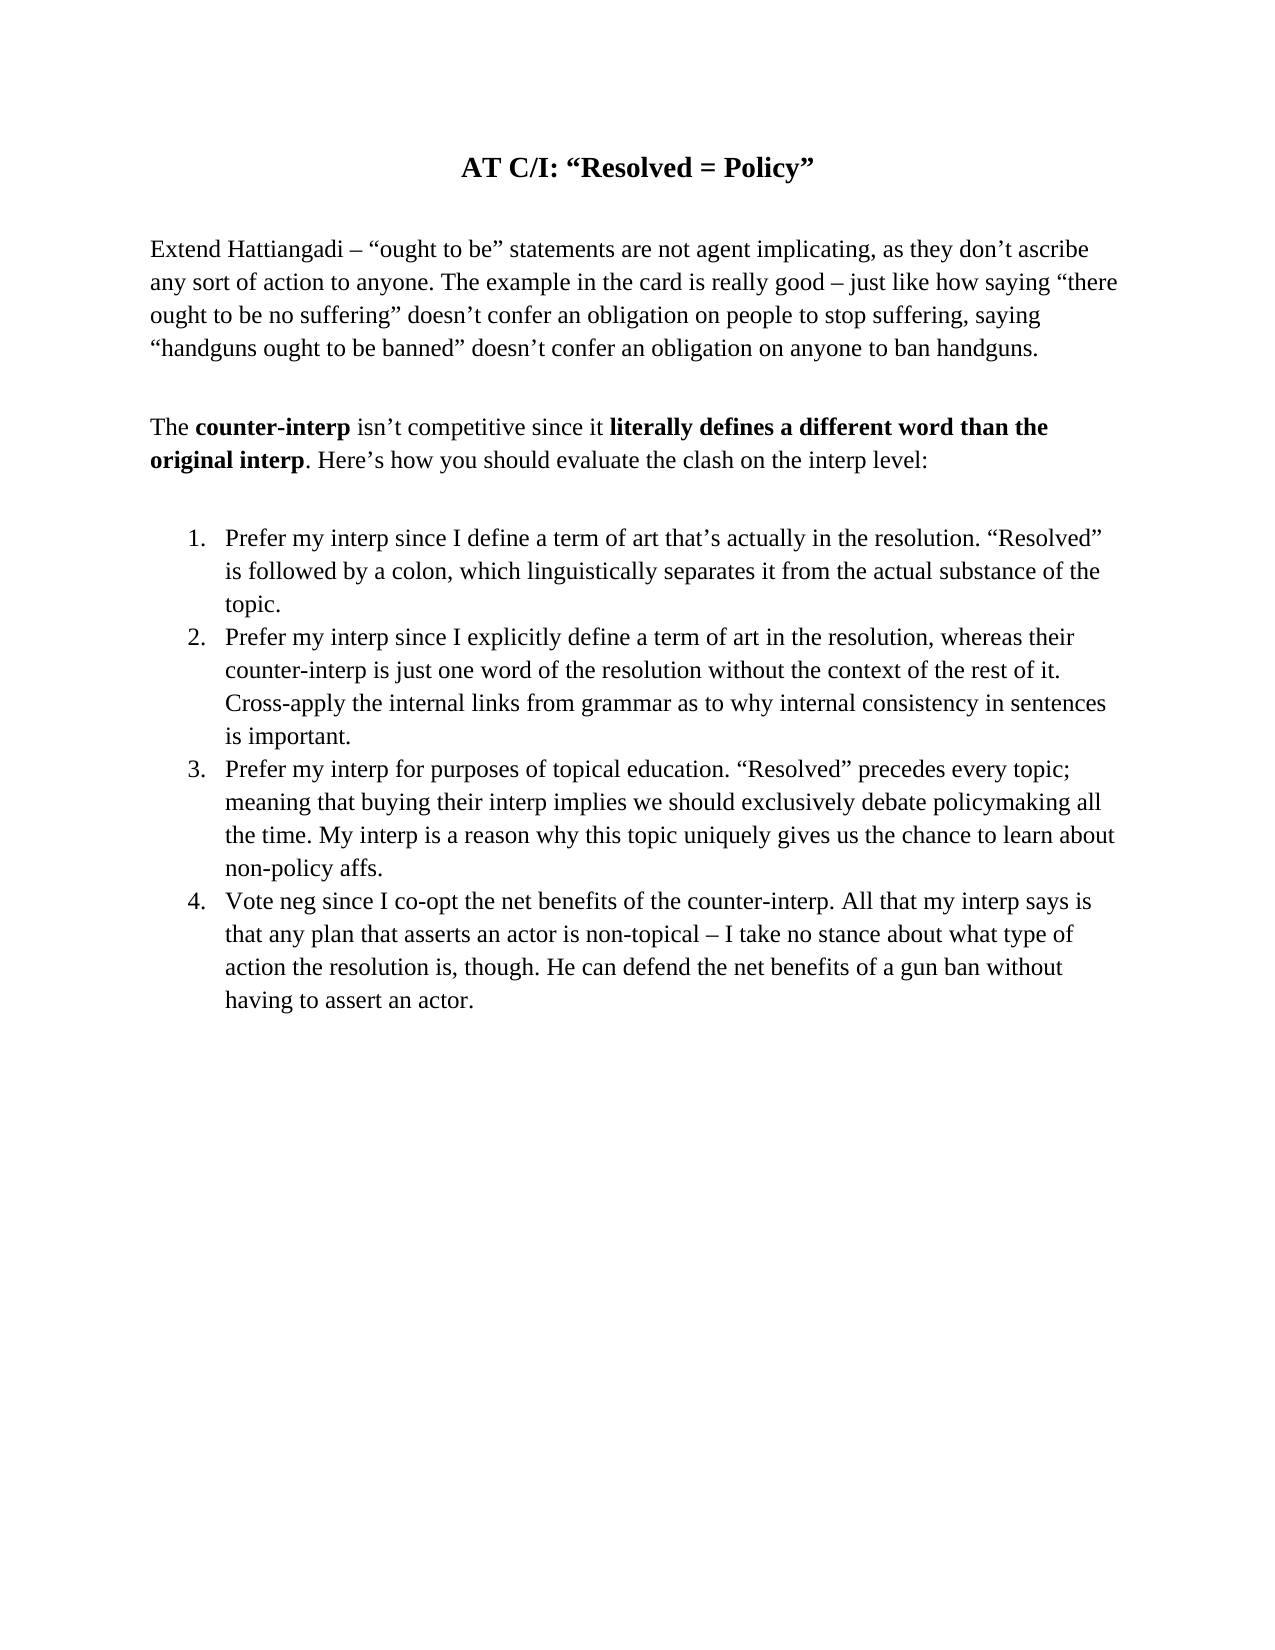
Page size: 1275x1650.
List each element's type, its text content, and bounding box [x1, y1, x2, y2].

subtitle AT C/I: “Resolved = Policy” [150, 150, 1125, 183]
list Prefer my interp since I explicitly define a term of art in the resolution, whereas their counter-interp is just one word of the resolution without the context of the rest of it. Cross-apply the internal links from grammar as to why internal consistency in sentences is important. [187, 622, 1125, 750]
list Prefer my interp since I define a term of art that’s actually in the resolution. “Resolved” is followed by a colon, which linguistically separates it from the actual substance of the topic. [187, 523, 1125, 618]
text Extend Hattiangadi – “ought to be” statements are not agent implicating, as they don’t ascribe any sort of action to anyone. The example in the card is really good – just like how saying “there ought to be no suffering” doesn’t confer an obligation on people to stop suffering, saying “handguns ought to be banned” doesn’t confer an obligation on anyone to ban handguns. [150, 234, 1125, 362]
text The counter-interp isn’t competitive since it literally defines a different word than the original interp. Here’s how you should evaluate the clash on the interp level: [150, 412, 1125, 473]
list Prefer my interp for purposes of topical education. “Resolved” precedes every topic; meaning that buying their interp implies we should exclusively debate policymaking all the time. My interp is a reason why this topic uniquely gives us the chance to learn about non-policy affs. [187, 754, 1125, 882]
list Vote neg since I co-opt the net benefits of the counter-interp. All that my interp says is that any plan that asserts an actor is non-topical – I take no stance about what type of action the resolution is, though. He can defend the net benefits of a gun ban without having to assert an actor. [187, 886, 1125, 1014]
